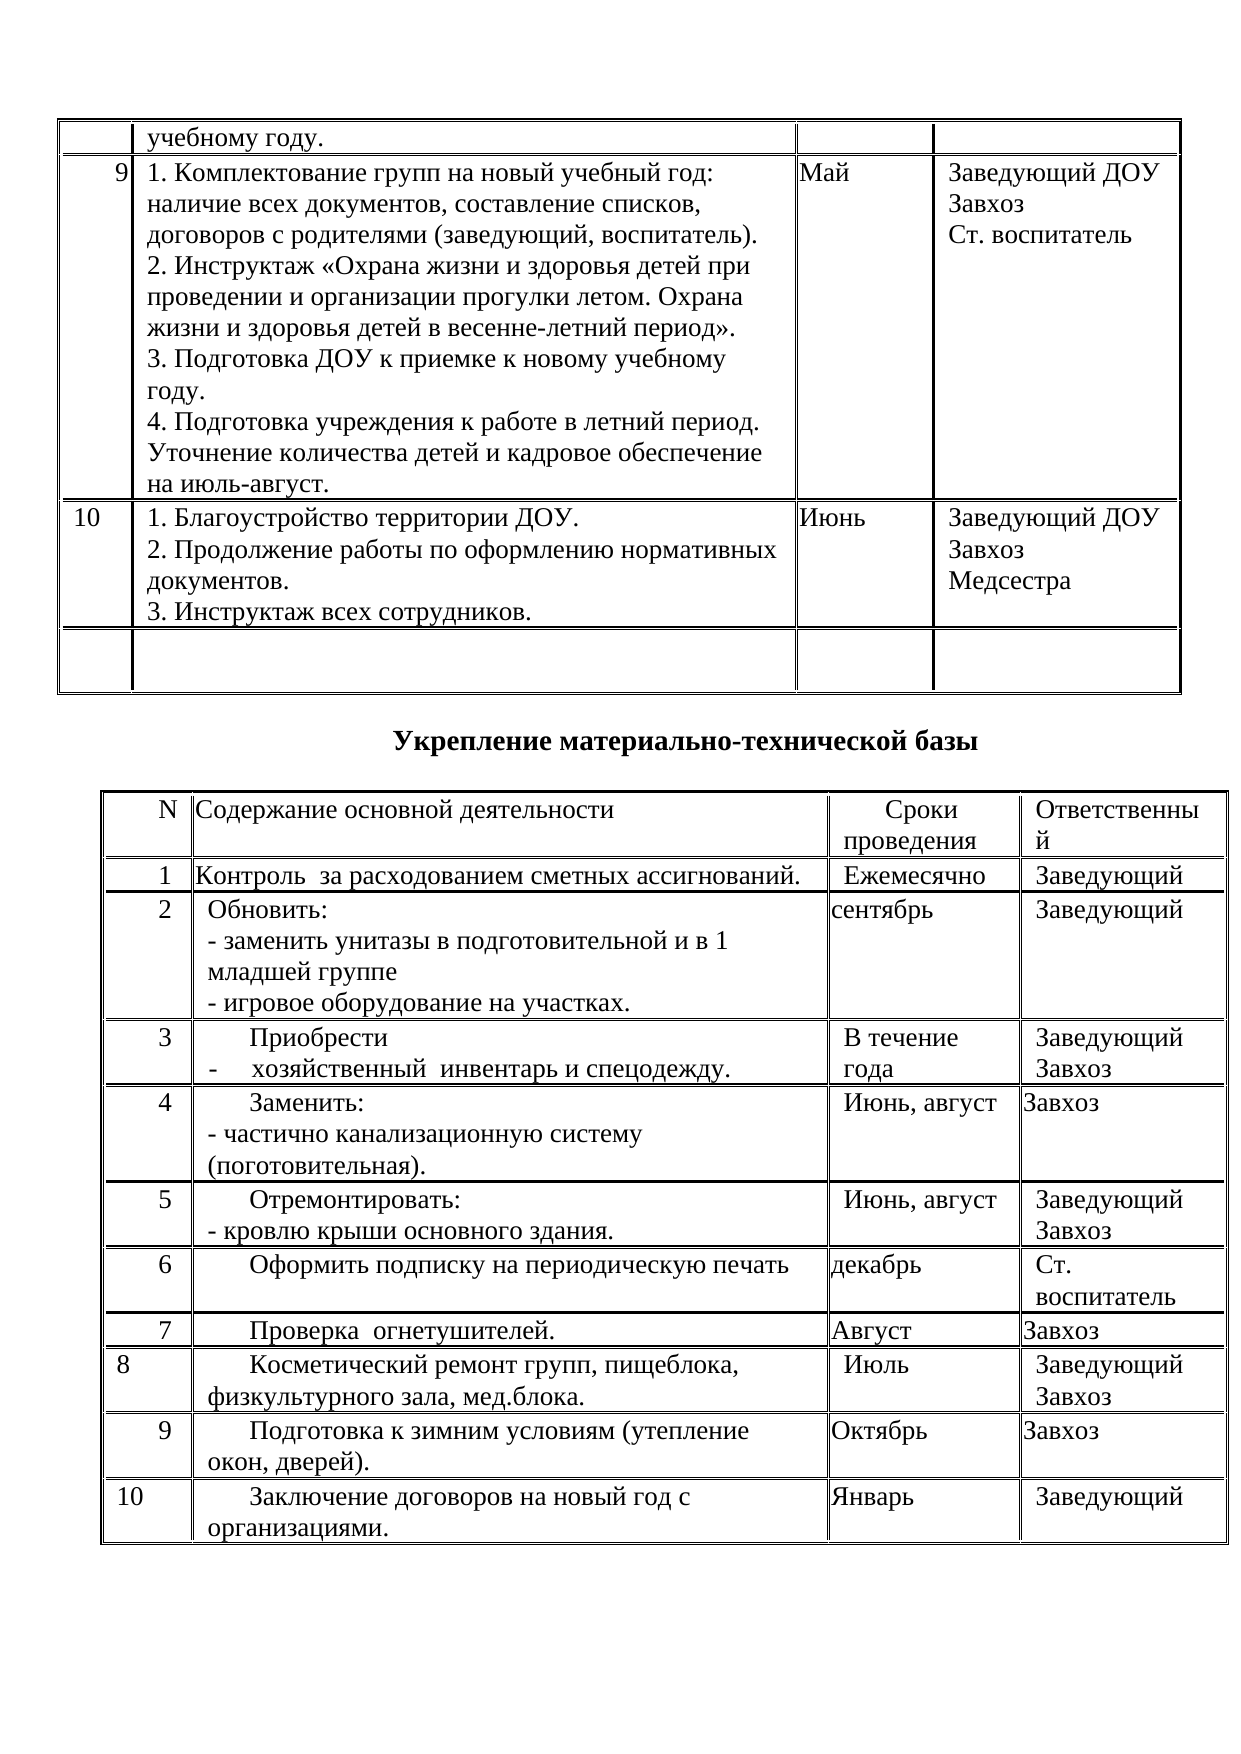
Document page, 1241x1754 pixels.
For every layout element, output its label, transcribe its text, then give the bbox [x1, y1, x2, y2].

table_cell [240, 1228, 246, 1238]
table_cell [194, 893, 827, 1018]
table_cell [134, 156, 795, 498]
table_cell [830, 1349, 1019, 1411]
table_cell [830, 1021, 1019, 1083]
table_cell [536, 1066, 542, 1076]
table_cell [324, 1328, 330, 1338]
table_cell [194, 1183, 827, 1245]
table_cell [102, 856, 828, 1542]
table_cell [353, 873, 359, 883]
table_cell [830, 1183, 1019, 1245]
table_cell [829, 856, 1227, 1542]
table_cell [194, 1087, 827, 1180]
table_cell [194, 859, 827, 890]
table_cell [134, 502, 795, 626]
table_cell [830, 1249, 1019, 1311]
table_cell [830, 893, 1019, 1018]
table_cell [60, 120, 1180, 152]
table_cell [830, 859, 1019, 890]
text Укрепление материально-технической базы [190, 723, 1139, 756]
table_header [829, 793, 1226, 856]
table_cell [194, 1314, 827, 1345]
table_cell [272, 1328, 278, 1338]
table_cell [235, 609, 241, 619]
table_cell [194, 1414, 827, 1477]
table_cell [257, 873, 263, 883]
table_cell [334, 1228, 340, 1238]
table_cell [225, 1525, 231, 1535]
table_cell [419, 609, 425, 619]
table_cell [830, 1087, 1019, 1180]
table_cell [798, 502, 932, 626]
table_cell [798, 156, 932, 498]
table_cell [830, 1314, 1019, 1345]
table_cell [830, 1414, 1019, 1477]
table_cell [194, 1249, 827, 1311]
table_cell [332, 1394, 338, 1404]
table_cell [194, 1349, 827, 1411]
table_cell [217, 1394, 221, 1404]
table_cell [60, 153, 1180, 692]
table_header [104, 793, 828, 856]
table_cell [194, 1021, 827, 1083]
